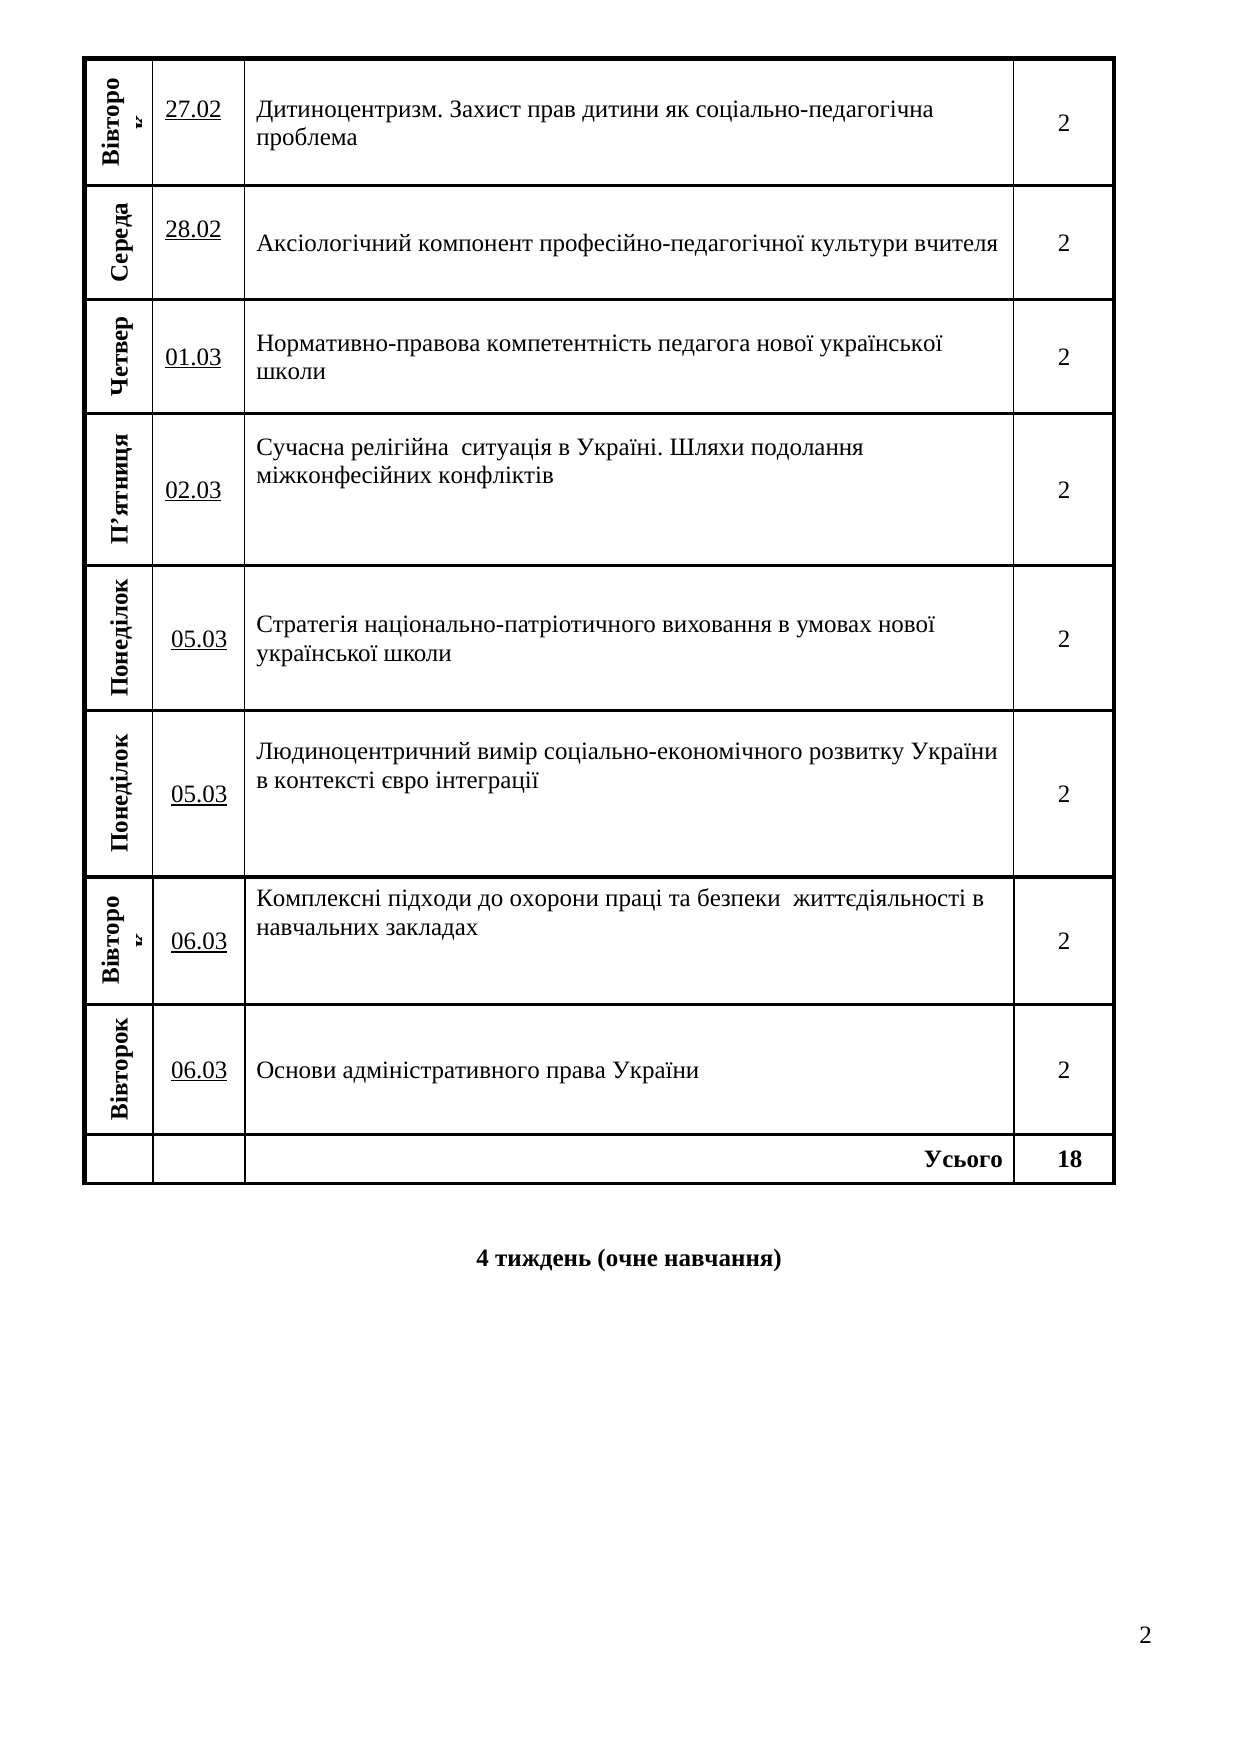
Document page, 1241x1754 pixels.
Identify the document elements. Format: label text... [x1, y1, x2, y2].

table_cell 2 [1014, 415, 1112, 564]
table_cell 28.02 [153, 187, 244, 298]
table_cell 06.03 [154, 879, 244, 1003]
table_cell 2 [1014, 567, 1112, 709]
table_cell Сучасна релігійна ситуація в Україні. Шляхи подолання міжконфесійних конфліктів [245, 415, 1013, 564]
table_cell 2 [1015, 1006, 1112, 1133]
table_cell Вівторок [87, 879, 152, 1003]
table_cell 2 [1014, 187, 1112, 298]
table_cell 06.03 [154, 1006, 244, 1133]
table_cell Усього [246, 1136, 1013, 1182]
table_cell Аксіологічний компонент професійно-педагогічної культури вчителя [245, 187, 1013, 298]
table_cell Четвер [87, 301, 152, 412]
table_cell Вівторок [87, 61, 152, 184]
table_cell 27.02 [153, 61, 244, 184]
table_cell [154, 1136, 244, 1182]
table_cell Основи адміністративного права України [246, 1006, 1013, 1133]
table_cell Середа [87, 187, 152, 298]
table_cell 05.03 [153, 712, 244, 875]
table_cell 2 [1015, 879, 1112, 1003]
table_cell 2 [1014, 712, 1112, 875]
table_cell Понеділок [87, 567, 152, 709]
table_cell Людиноцентричний вимір соціально-економічного розвитку України в контексті євро інтеграції [245, 712, 1013, 875]
table_cell Дитиноцентризм. Захист прав дитини як соціально-педагогічна проблема [245, 61, 1013, 184]
table_cell 2 [1014, 61, 1112, 184]
table_cell Понеділок [87, 712, 152, 875]
table_cell П’ятниця [87, 415, 152, 564]
table_cell Комплексні підходи до охорони праці та безпеки життєдіяльності в навчальних закладах [246, 879, 1013, 1003]
table_cell 18 [1015, 1136, 1112, 1182]
text 4 тиждень (очне навчання) [106, 1243, 1152, 1271]
table_cell Стратегія національно-патріотичного виховання в умовах нової української школи [245, 567, 1013, 709]
table_cell 02.03 [153, 415, 244, 564]
table_cell Вівторок [87, 1006, 152, 1133]
table_cell Нормативно-правова компетентність педагога нової української школи [245, 301, 1013, 412]
table_cell [87, 1136, 152, 1182]
table_cell 2 [1014, 301, 1112, 412]
table_cell 05.03 [153, 567, 244, 709]
table_cell 01.03 [153, 301, 244, 412]
